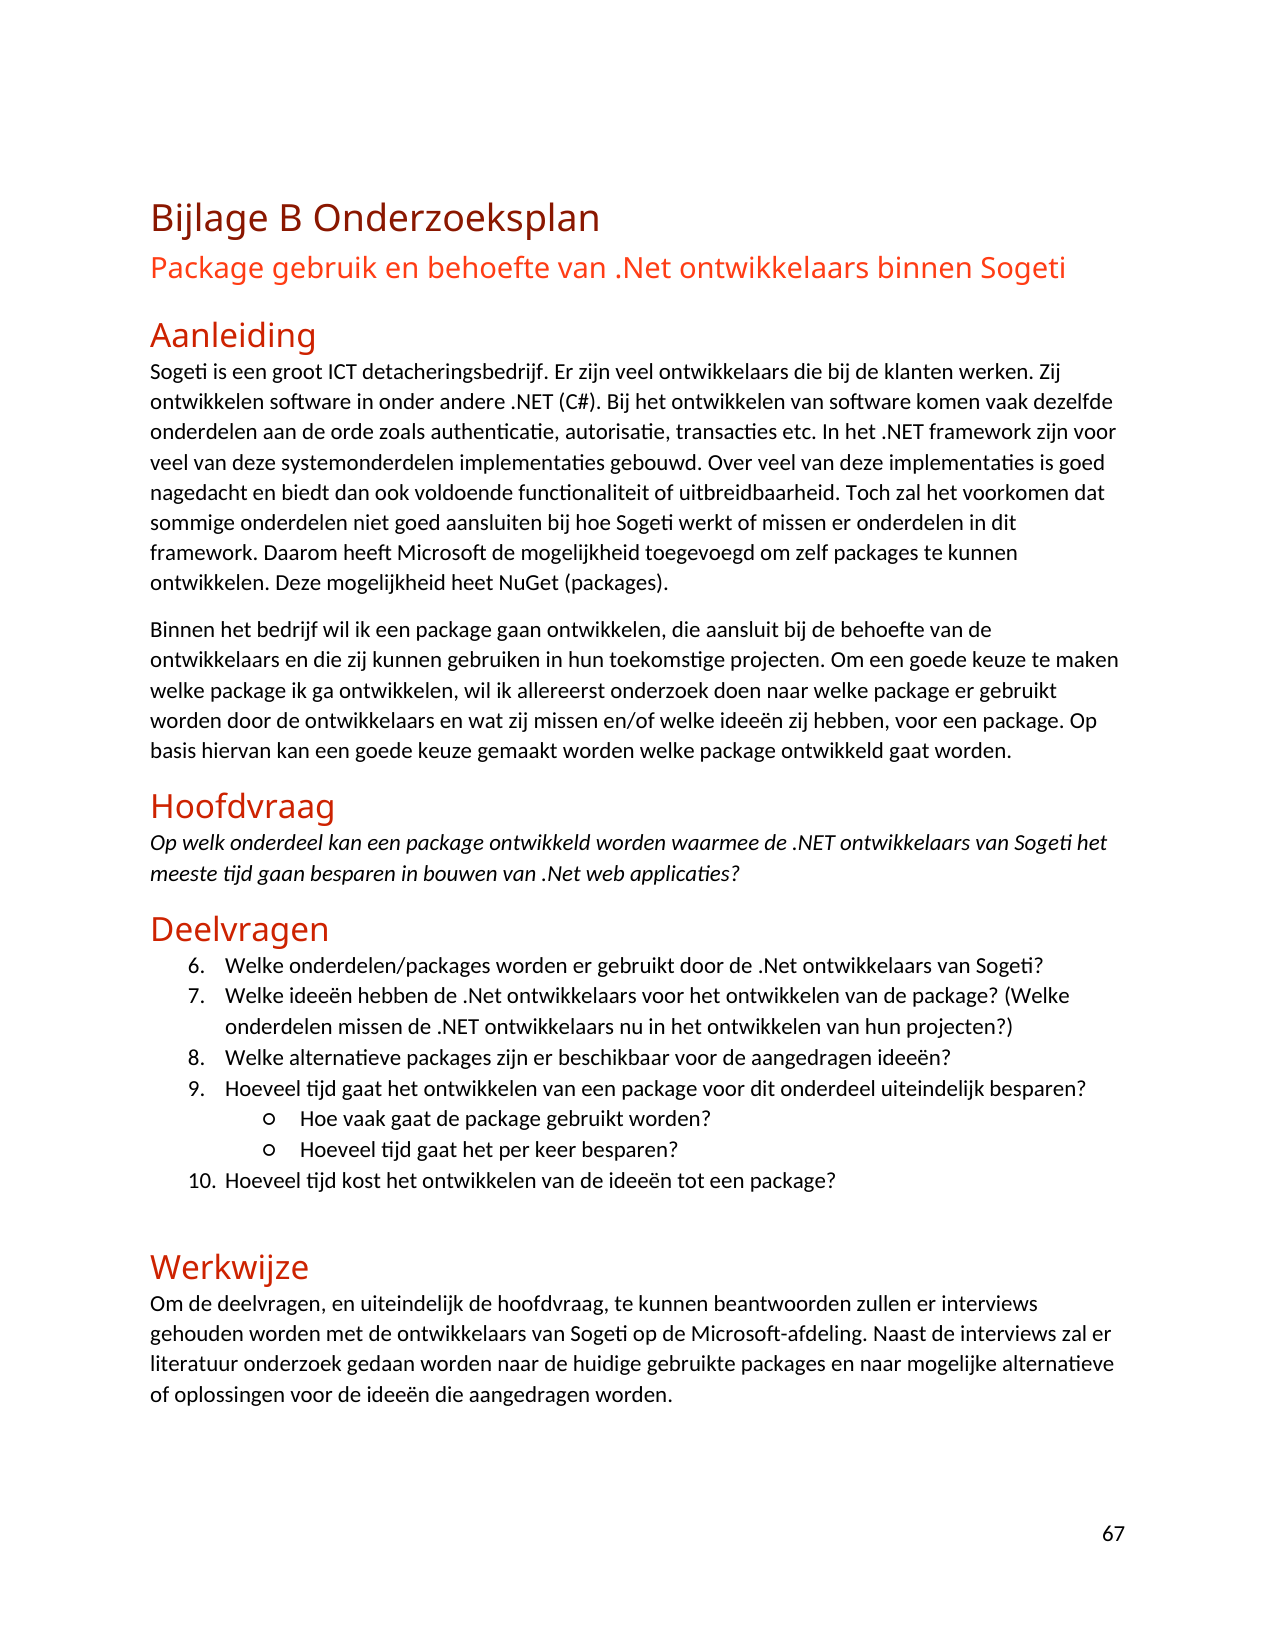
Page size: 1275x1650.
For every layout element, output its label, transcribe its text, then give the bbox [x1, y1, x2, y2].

text Sogeti is een groot ICT detacheringsbedrijf. Er zijn veel ontwikkelaars die bij de klanten werken. Zij ontwikkelen software in onder andere .NET (C#). Bij het ontwikkelen van software komen vaak dezelfde onderdelen aan de orde zoals authenticatie, autorisatie, transacties etc. In het .NET framework zijn voor veel van deze systemonderdelen implementaties gebouwd. Over veel van deze implementaties is goed nagedacht en biedt dan ook voldoende functionaliteit of uitbreidbaarheid. Toch zal het voorkomen dat sommige onderdelen niet goed aansluiten bij hoe Sogeti werkt of missen er onderdelen in dit framework. Daarom heeft Microsoft de mogelijkheid toegevoegd om zelf packages te kunnen ontwikkelen. Deze mogelijkheid heet NuGet (packages). [150, 357, 1125, 596]
list Welke ideeën hebben de .Net ontwikkelaars voor het ontwikkelen van de package? (Welke onderdelen missen de .NET ontwikkelaars nu in het ontwikkelen van hun projecten?) [188, 982, 1125, 1040]
subtitle Deelvragen [150, 906, 1125, 951]
list Hoeveel tijd gaat het per keer besparen? [263, 1135, 1125, 1163]
text Binnen het bedrijf wil ik een package gaan ontwikkelen, die aansluit bij de behoefte van de ontwikkelaars en die zij kunnen gebruiken in hun toekomstige projecten. Om een goede keuze te maken welke package ik ga ontwikkelen, wil ik allereerst onderzoek doen naar welke package er gebruikt worden door de ontwikkelaars en wat zij missen en/of welke ideeën zij hebben, voor een package. Op basis hiervan kan een goede keuze gemaakt worden welke package ontwikkeld gaat worden. [150, 615, 1125, 764]
subtitle Werkwijze [150, 1244, 1125, 1289]
subtitle Bijlage B Onderzoeksplan [150, 192, 1125, 243]
text Om de deelvragen, en uiteindelijk de hoofdvraag, te kunnen beantwoorden zullen er interviews gehouden worden met de ontwikkelaars van Sogeti op de Microsoft-afdeling. Naast de interviews zal er literatuur onderzoek gedaan worden naar de huidige gebruikte packages en naar mogelijke alternatieve of oplossingen voor de ideeën die aangedragen worden. [150, 1289, 1125, 1408]
subtitle Aanleiding [150, 312, 1125, 357]
text Op welk onderdeel kan een package ontwikkeld worden waarmee de .NET ontwikkelaars van Sogeti het meeste tijd gaan besparen in bouwen van .Net web applicaties? [150, 828, 1125, 887]
list Welke alternatieve packages zijn er beschikbaar voor de aangedragen ideeën? [188, 1043, 1125, 1071]
list Hoeveel tijd gaat het ontwikkelen van een package voor dit onderdeel uiteindelijk besparen? [188, 1074, 1125, 1102]
subtitle Hoofdvraag [150, 783, 1125, 828]
list Hoe vaak gaat de package gebruikt worden? [263, 1104, 1125, 1133]
list Hoeveel tijd kost het ontwikkelen van de ideeën tot een package? [188, 1166, 1125, 1194]
subtitle Package gebruik en behoefte van .Net ontwikkelaars binnen Sogeti [150, 247, 1125, 287]
list Welke onderdelen/packages worden er gebruikt door de .Net ontwikkelaars van Sogeti? [188, 951, 1125, 979]
